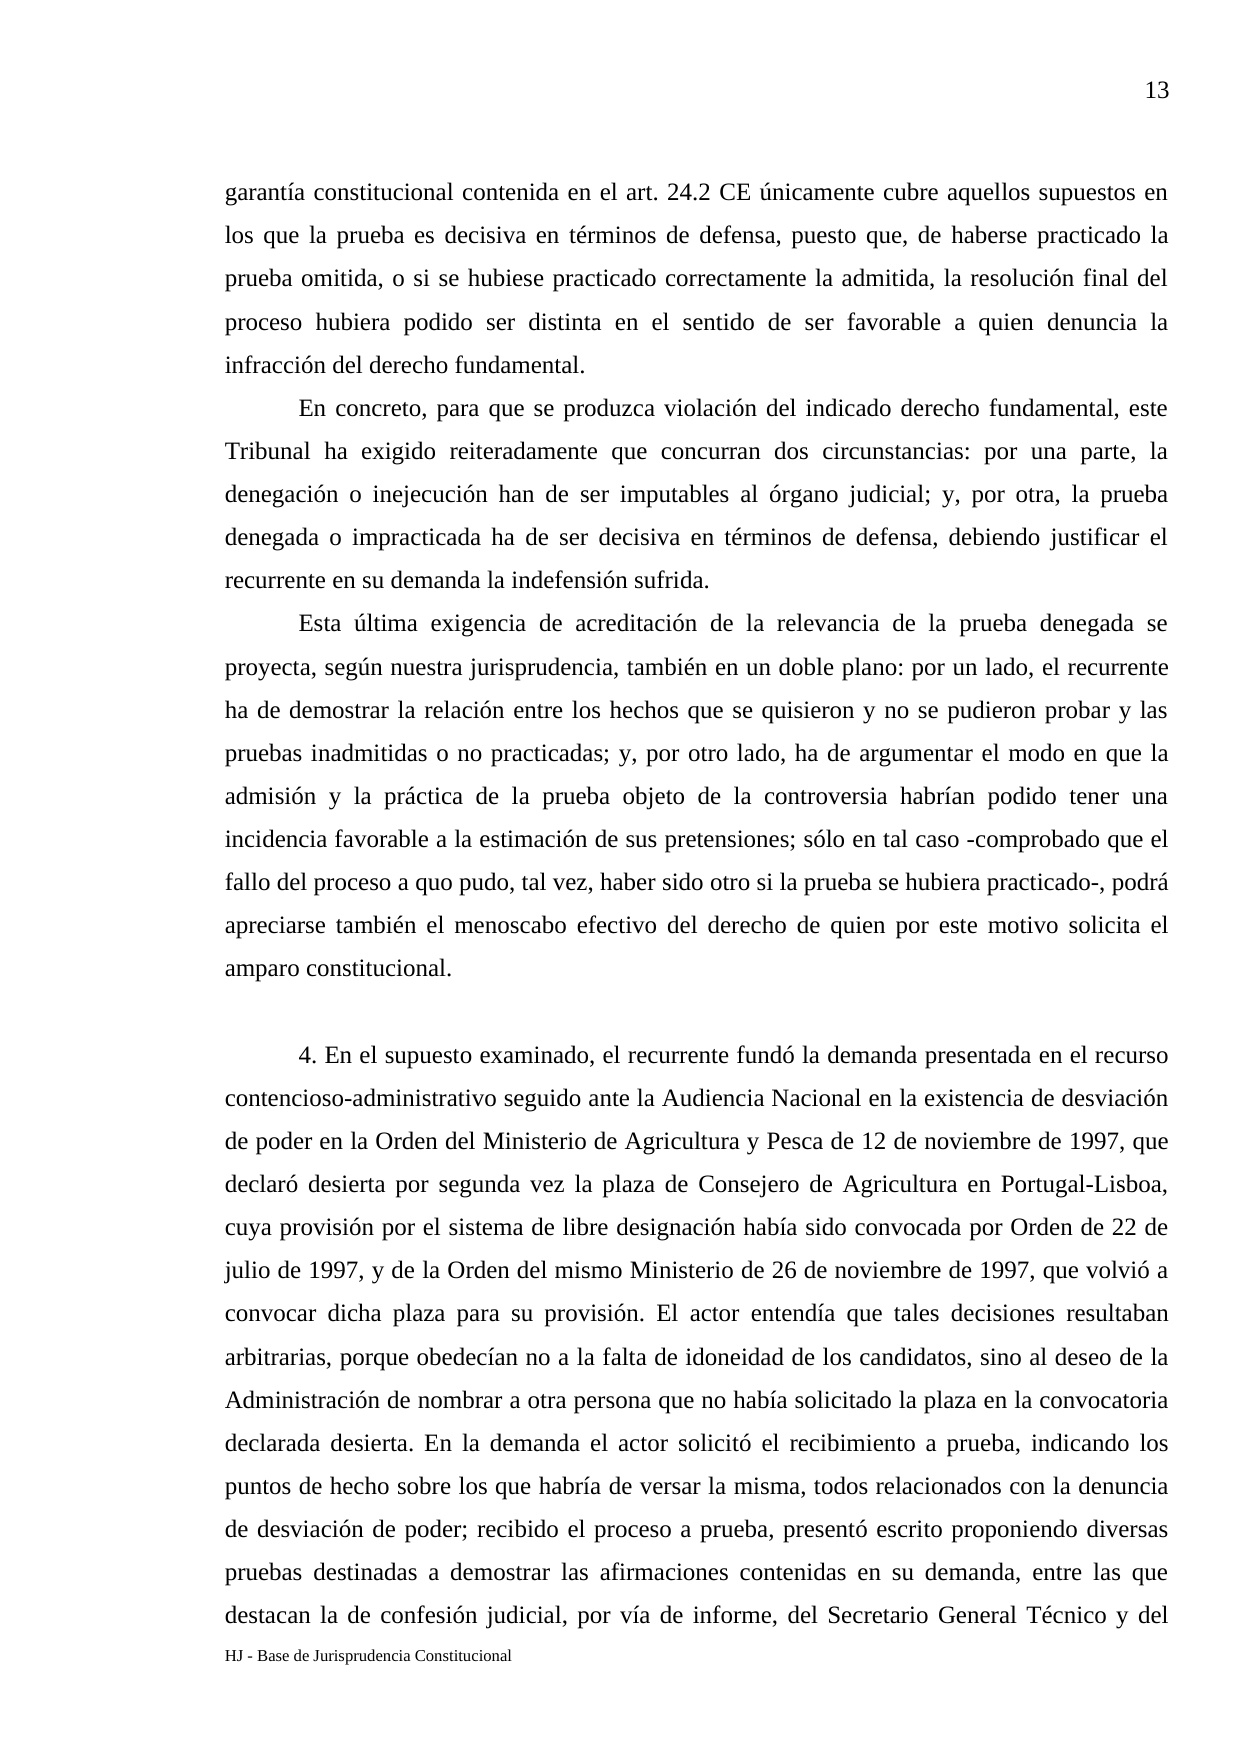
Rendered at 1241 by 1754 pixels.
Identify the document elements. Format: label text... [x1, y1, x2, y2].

text Esta última exigencia de acreditación de la relevancia de la prueba denegada se proyecta, según nuestra jurisprudencia, también en un doble plano: por un lado, el recurrente ha de demostrar la relación entre los hechos que se quisieron y no se pudieron probar y las pruebas inadmitidas o no practicadas; y, por otro lado, ha de argumentar el modo en que la admisión y la práctica de la prueba objeto de la controversia habrían podido tener una incidencia favorable a la estimación de sus pretensiones; sólo en tal caso -comprobado que el fallo del proceso a quo pudo, tal vez, haber sido otro si la prueba se hubiera practicado-, podrá apreciarse también el menoscabo efectivo del derecho de quien por este motivo solicita el amparo constitucional. [224, 608, 1169, 982]
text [224, 1040, 1169, 1629]
text En concreto, para que se produzca violación del indicado derecho fundamental, este Tribunal ha exigido reiteradamente que concurran dos circunstancias: por una parte, la denegación o inejecución han de ser imputables al órgano judicial; y, por otra, la prueba denegada o impracticada ha de ser decisiva en términos de defensa, debiendo justificar el recurrente en su demanda la indefensión sufrida. [224, 393, 1169, 594]
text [224, 177, 1169, 378]
